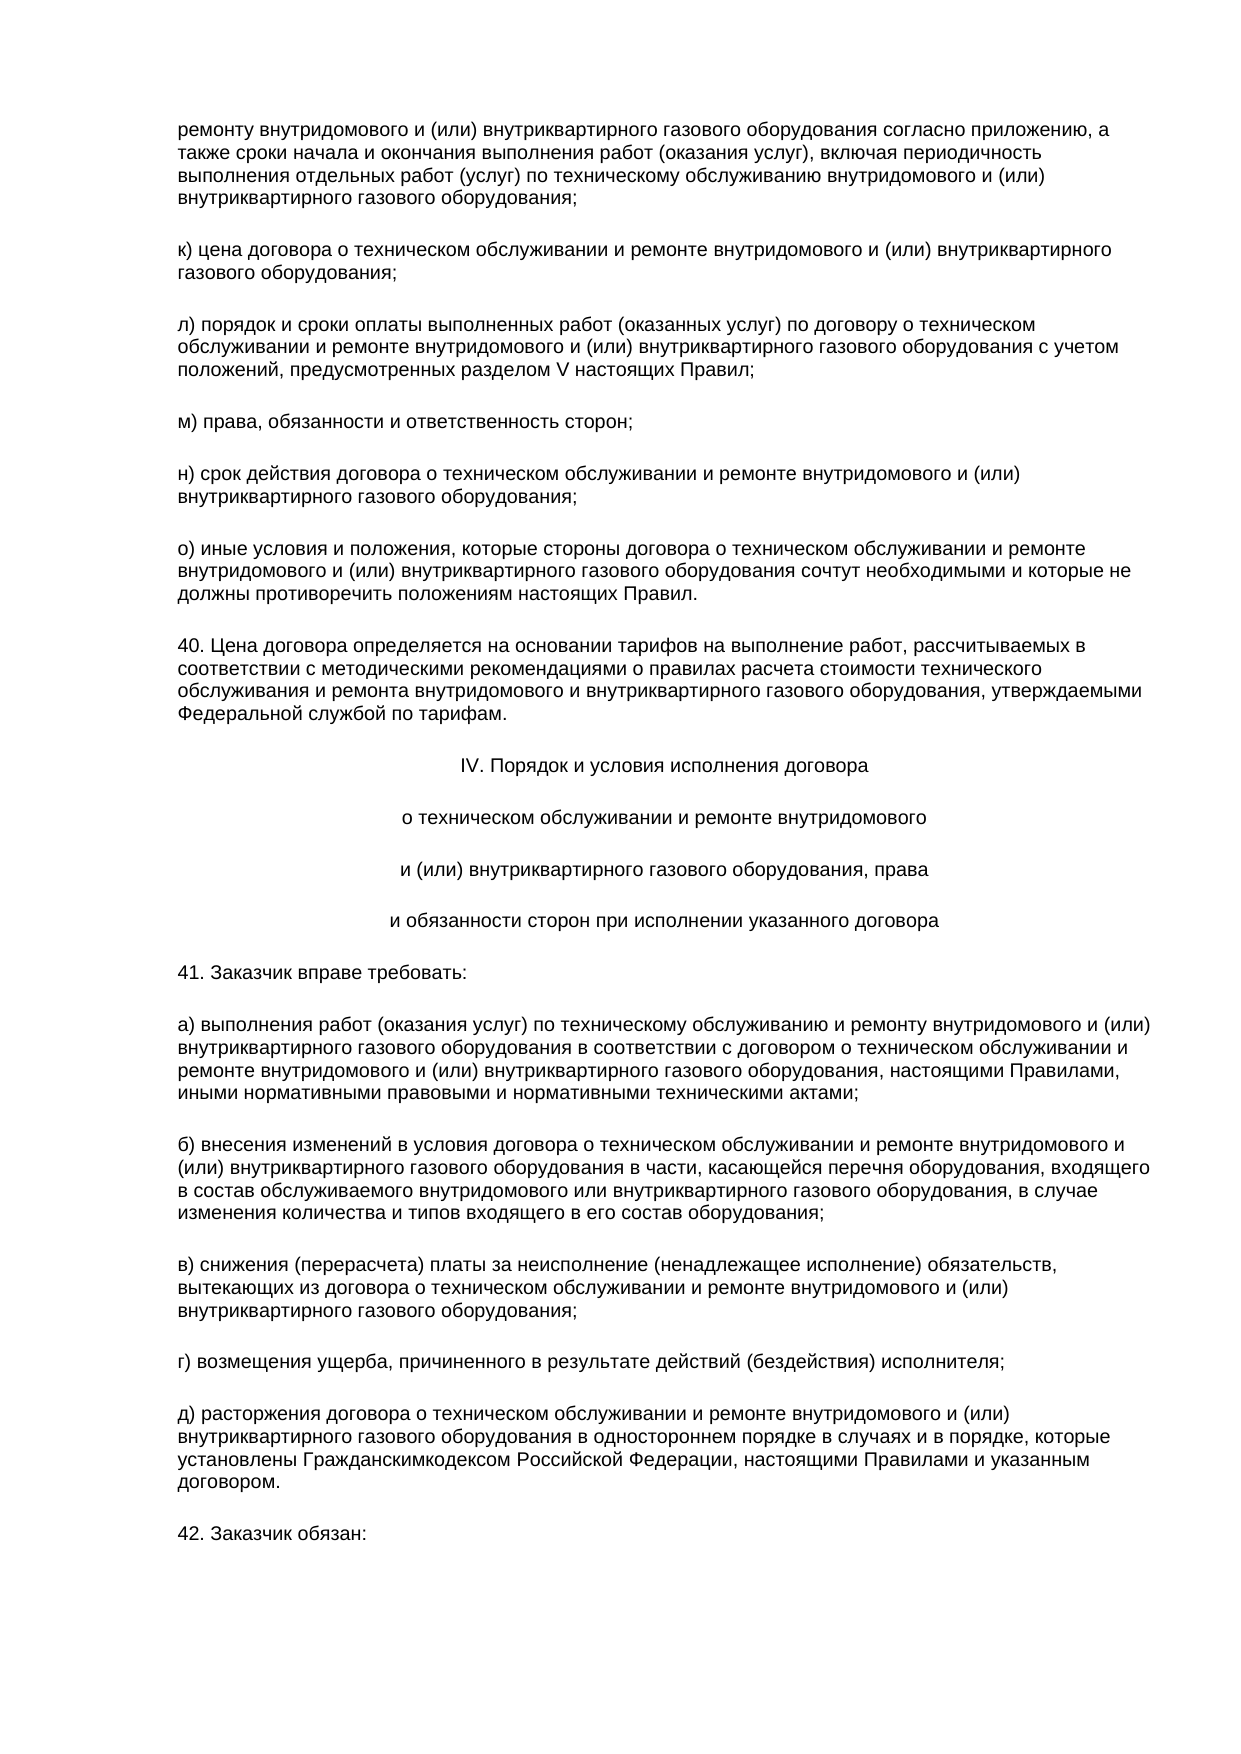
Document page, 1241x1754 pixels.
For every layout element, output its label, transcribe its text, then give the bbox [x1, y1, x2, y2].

text к) цена договора о техническом обслуживании и ремонте внутридомового и (или) внутриквартирного газового оборудования; [177, 238, 1152, 283]
text и (или) внутриквартирного газового оборудования, права [177, 857, 1152, 880]
text л) порядок и сроки оплаты выполненных работ (оказанных услуг) по договору о техническом обслуживании и ремонте внутридомового и (или) внутриквартирного газового оборудования с учетом положений, предусмотренных разделом V настоящих Правил; [177, 313, 1152, 381]
text и обязанности сторон при исполнении указанного договора [177, 909, 1152, 932]
text б) внесения изменений в условия договора о техническом обслуживании и ремонте внутридомового и (или) внутриквартирного газового оборудования в части, касающейся перечня оборудования, входящего в состав обслуживаемого внутридомового или внутриквартирного газового оборудования, в случае изменения количества и типов входящего в его состав оборудования; [177, 1133, 1152, 1224]
text 42. Заказчик обязан: [177, 1522, 1152, 1545]
text в) снижения (перерасчета) платы за неисполнение (ненадлежащее исполнение) обязательств, вытекающих из договора о техническом обслуживании и ремонте внутридомового и (или) внутриквартирного газового оборудования; [177, 1253, 1152, 1321]
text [177, 118, 1152, 209]
text IV. Порядок и условия исполнения договора [177, 754, 1152, 776]
text н) срок действия договора о техническом обслуживании и ремонте внутридомового и (или) внутриквартирного газового оборудования; [177, 462, 1152, 507]
text о техническом обслуживании и ремонте внутридомового [177, 806, 1152, 828]
text а) выполнения работ (оказания услуг) по техническому обслуживанию и ремонту внутридомового и (или) внутриквартирного газового оборудования в соответствии с договором о техническом обслуживании и ремонте внутридомового и (или) внутриквартирного газового оборудования, настоящими Правилами, иными нормативными правовыми и нормативными техническими актами; [177, 1013, 1152, 1104]
text о) иные условия и положения, которые стороны договора о техническом обслуживании и ремонте внутридомового и (или) внутриквартирного газового оборудования сочтут необходимыми и которые не должны противоречить положениям настоящих Правил. [177, 536, 1152, 604]
text д) расторжения договора о техническом обслуживании и ремонте внутридомового и (или) внутриквартирного газового оборудования в одностороннем порядке в случаях и в порядке, которые установлены Гражданскимкодексом Российской Федерации, настоящими Правилами и указанным договором. [177, 1402, 1152, 1493]
text 40. Цена договора определяется на основании тарифов на выполнение работ, рассчитываемых в соответствии с методическими рекомендациями о правилах расчета стоимости технического обслуживания и ремонта внутридомового и внутриквартирного газового оборудования, утверждаемыми Федеральной службой по тарифам. [177, 634, 1152, 724]
text 41. Заказчик вправе требовать: [177, 961, 1152, 984]
text м) права, обязанности и ответственность сторон; [177, 410, 1152, 433]
text г) возмещения ущерба, причиненного в результате действий (бездействия) исполнителя; [177, 1350, 1152, 1373]
